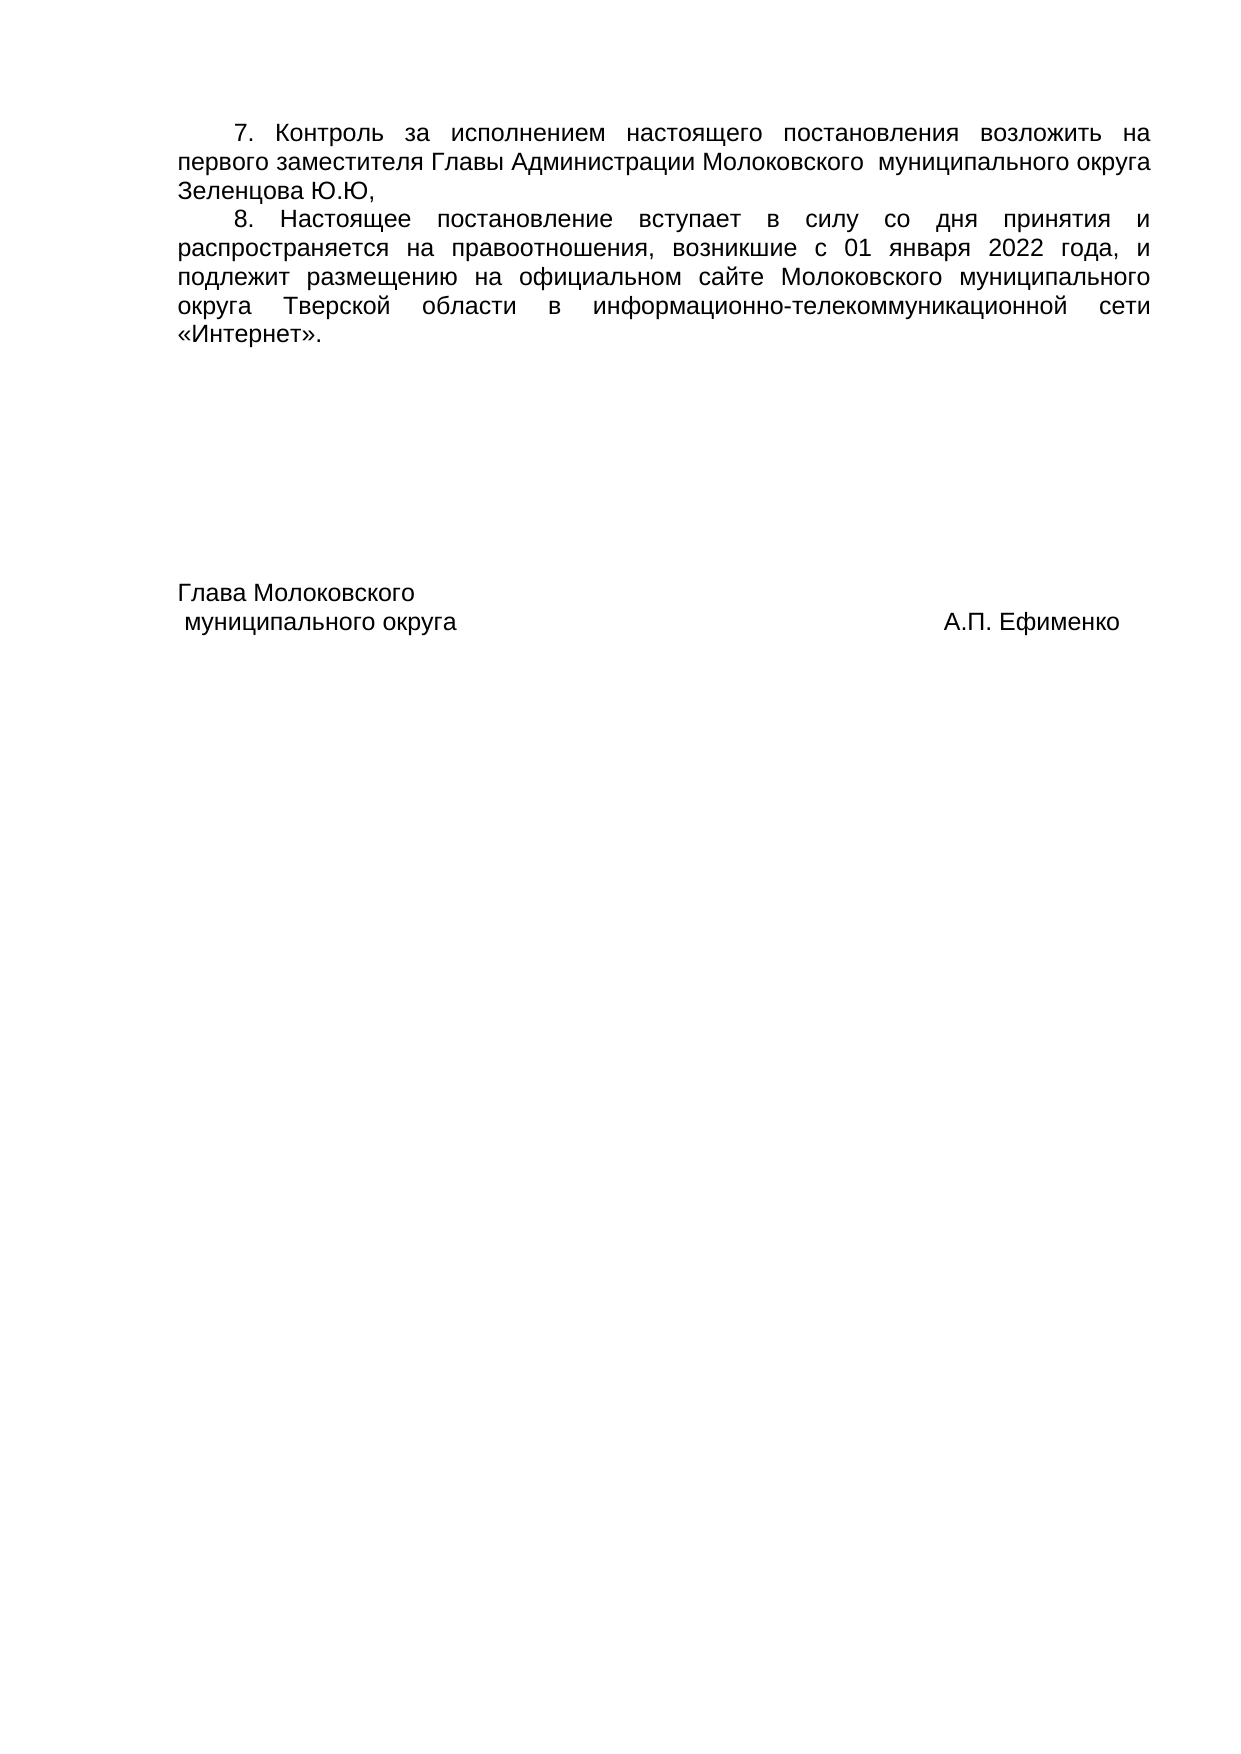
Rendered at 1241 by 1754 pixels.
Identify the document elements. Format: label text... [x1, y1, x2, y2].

table_header Глава Молоковского муниципального округа [166, 578, 738, 636]
text 8. Настоящее постановление вступает в силу со дня принятия и распространяется на правоотношения, возникшие с 01 января 2022 года, и подлежит размещению на официальном сайте Молоковского муниципального округа Тверской области в информационно-телекоммуникационной сети «Интернет». [177, 204, 1152, 348]
table_header А.П. Ефименко [738, 578, 1163, 636]
text 7. Контроль за исполнением настоящего постановления возложить на первого заместителя Главы Администрации Молоковского муниципального округа Зеленцова Ю.Ю, [177, 118, 1152, 204]
